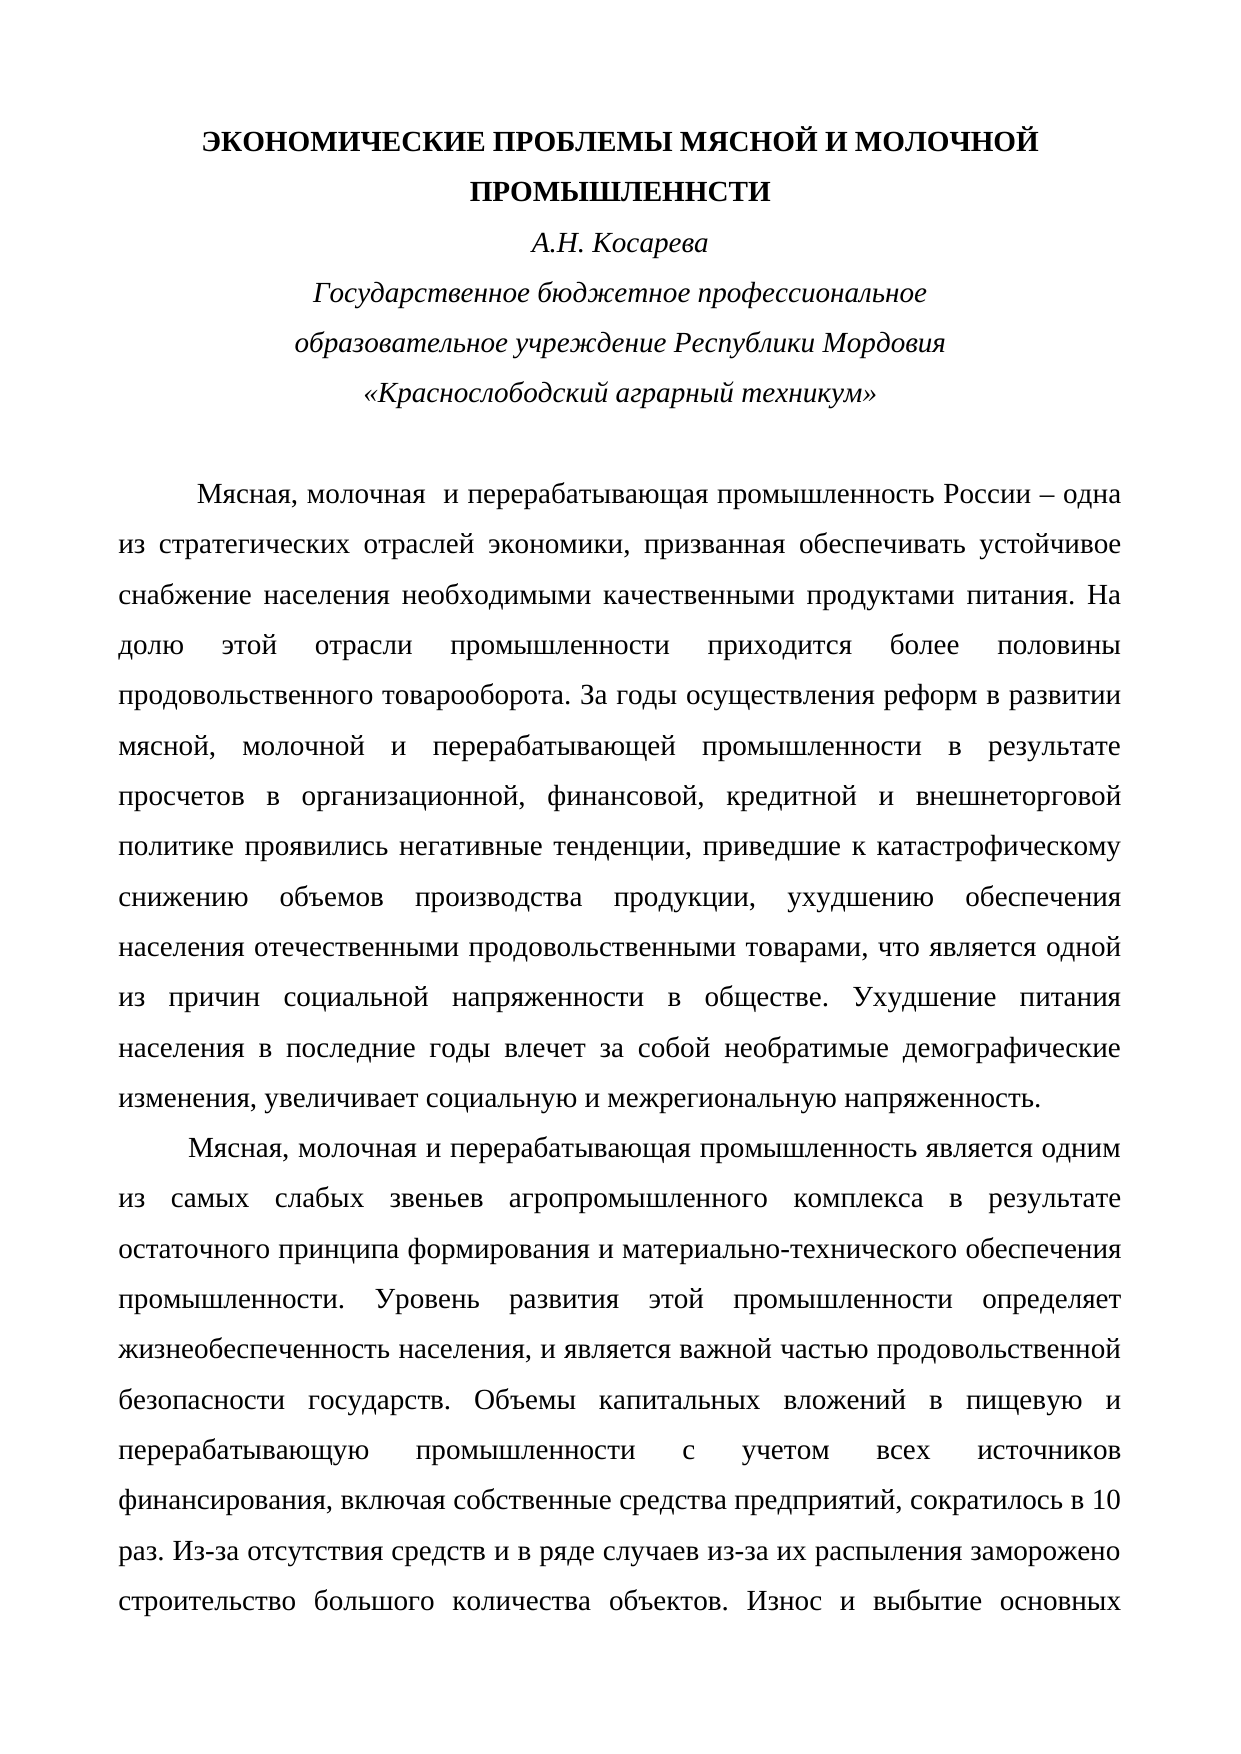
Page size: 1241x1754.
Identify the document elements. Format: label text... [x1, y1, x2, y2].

text Государственное бюджетное профессиональное [118, 275, 1122, 308]
text А.Н. Косарева [118, 225, 1122, 258]
text ЭКОНОМИЧЕСКИЕ ПРОБЛЕМЫ МЯСНОЙ И МОЛОЧНОЙ [118, 124, 1122, 158]
text Мясная, молочная и перерабатывающая промышленность России – одна из стратегических отраслей экономики, призванная обеспечивать устойчивое снабжение населения необходимыми качественными продуктами питания. На долю этой отрасли промышленности приходится более половины продовольственного товарооборота. За годы осуществления реформ в развитии мясной, молочной и перерабатывающей промышленности в результате просчетов в организационной, финансовой, кредитной и внешнеторговой политике проявились негативные тенденции, приведшие к катастрофическому снижению объемов производства продукции, ухудшению обеспечения населения отечественными продовольственными товарами, что является одной из причин социальной напряженности в обществе. Ухудшение питания населения в последние годы влечет за собой необратимые демографические изменения, увеличивает социальную и межрегиональную напряженность. [118, 476, 1122, 1113]
text ПРОМЫШЛЕННСТИ [118, 174, 1122, 208]
text «Краснослободский аграрный техникум» [118, 376, 1122, 409]
text образовательное учреждение Республики Мордовия [118, 325, 1122, 359]
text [118, 1130, 1122, 1617]
